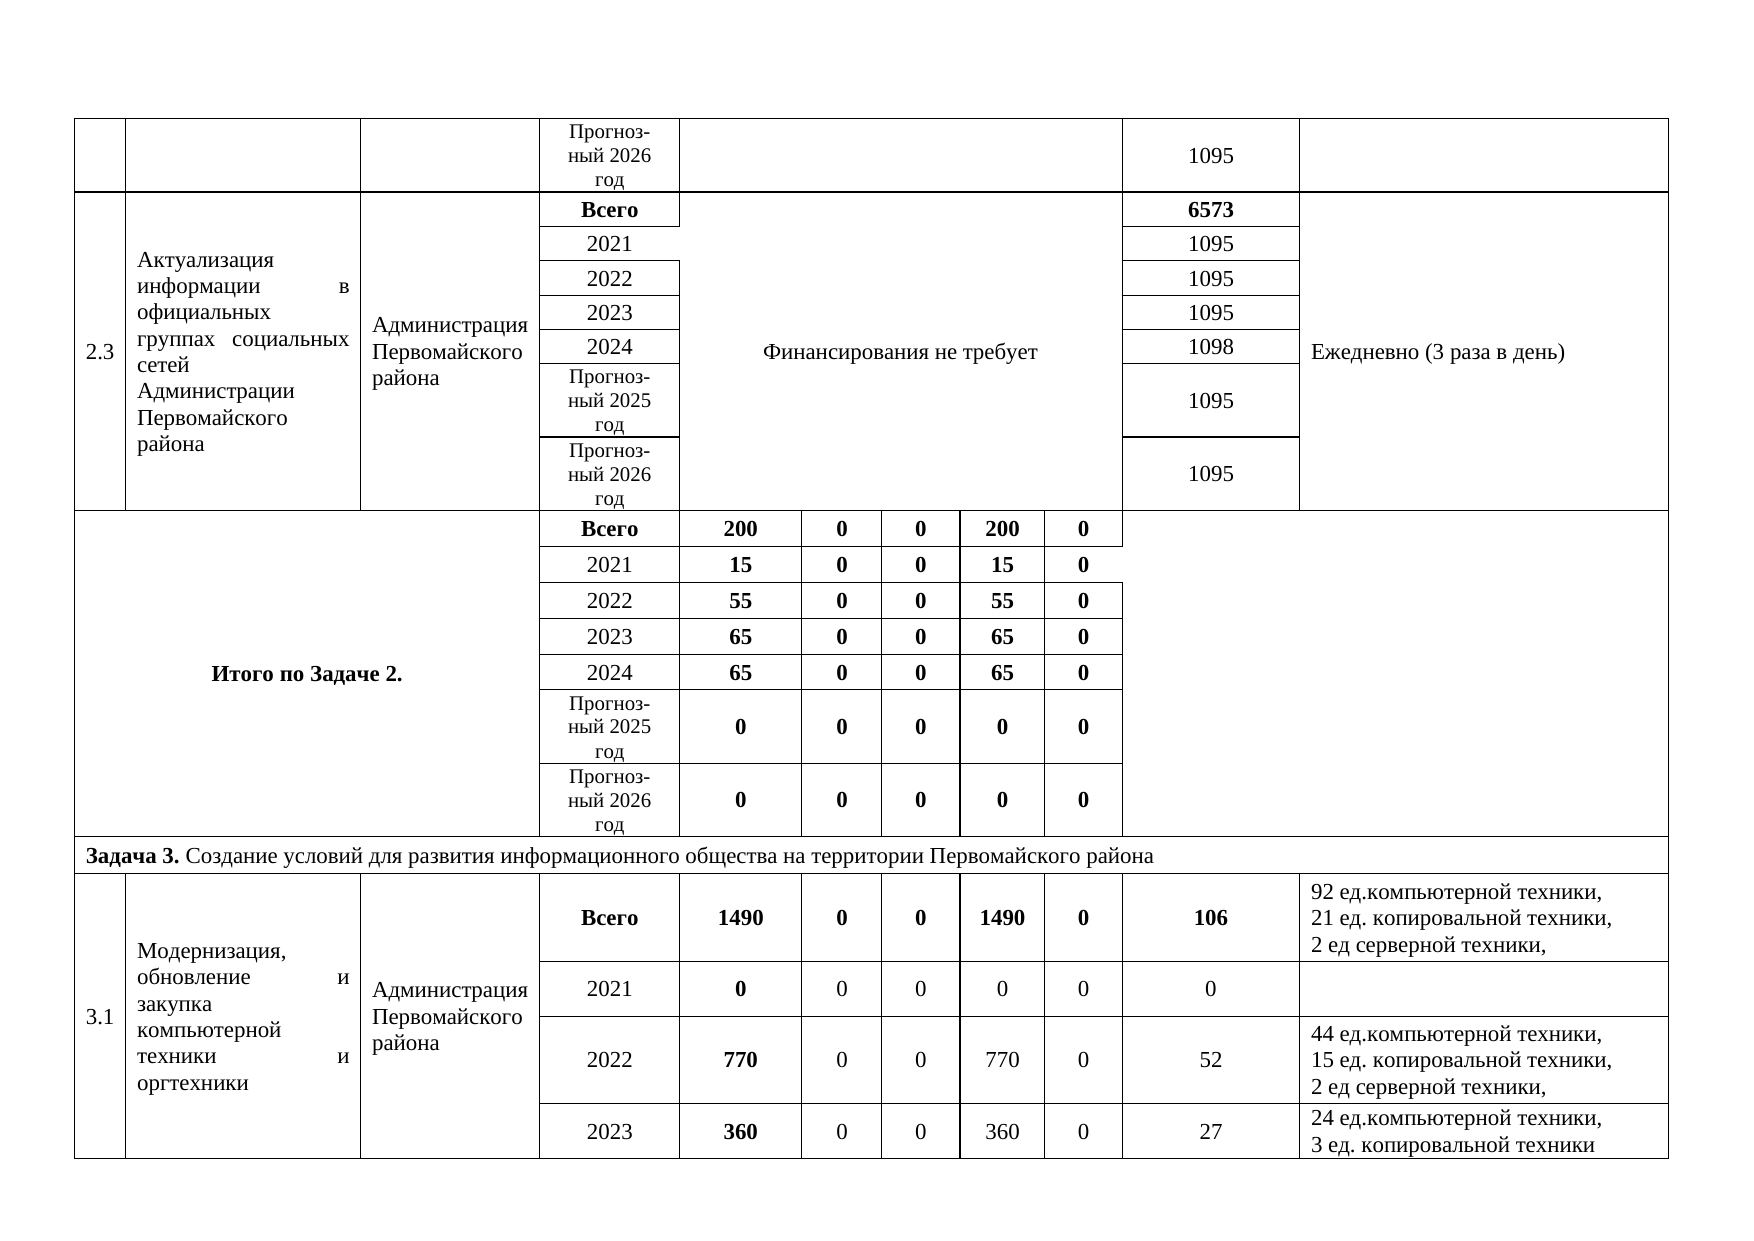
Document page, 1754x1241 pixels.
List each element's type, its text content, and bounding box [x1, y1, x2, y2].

table_cell 2023 [540, 1104, 679, 1158]
table_cell 0 [802, 619, 881, 653]
table_cell 0 [680, 690, 801, 763]
table_cell 2022 [540, 261, 679, 294]
table_cell Всего [540, 874, 679, 961]
table_cell Финансирования не требует [679, 193, 1122, 510]
table_cell 0 [802, 764, 881, 836]
table_cell 0 [1045, 511, 1122, 546]
table_cell Прогноз-ный 2026 год [540, 438, 679, 510]
table_cell 65 [680, 619, 801, 653]
table_cell 2021 [540, 962, 679, 1016]
table_cell Прогноз-ный 2025 год [540, 364, 679, 436]
table_cell 27 [1123, 1104, 1299, 1158]
table_cell 770 [680, 1017, 801, 1103]
table_cell 0 [882, 655, 959, 689]
table_cell 2024 [540, 330, 679, 363]
table_cell 0 [802, 583, 881, 617]
table_cell 52 [1123, 1017, 1299, 1103]
table_cell 2023 [540, 619, 679, 653]
table_cell 0 [882, 1104, 959, 1158]
table_cell 360 [961, 1104, 1044, 1158]
table_cell Администрация Первомайского района [361, 193, 539, 510]
table_cell Прогноз-ный 2026 год [540, 764, 679, 836]
table_cell 1095 [1123, 364, 1299, 436]
table_cell 0 [802, 874, 881, 961]
table_cell 0 [1045, 619, 1122, 653]
table_cell 0 [961, 690, 1044, 763]
table_cell 0 [680, 962, 801, 1016]
table_cell 2023 [540, 296, 679, 329]
table_cell 0 [802, 1017, 881, 1103]
table_cell 0 [882, 619, 959, 653]
table_cell 44 ед.компьютерной техники, 15 ед. копировальной техники, 2 ед серверной техники, [1300, 1017, 1668, 1103]
table_cell 0 [1045, 547, 1122, 582]
table_cell 55 [680, 583, 801, 617]
table_cell 0 [882, 764, 959, 836]
table_cell Всего [540, 511, 679, 546]
table_cell 0 [1123, 962, 1299, 1016]
table_cell 200 [961, 511, 1044, 546]
table_cell [1300, 962, 1668, 1016]
table_cell 2022 [540, 583, 679, 617]
table_cell 92 ед.компьютерной техники, 21 ед. копировальной техники, 2 ед серверной техники, [1300, 874, 1668, 961]
table_cell 0 [882, 547, 959, 582]
table_cell 0 [802, 655, 881, 689]
table_cell 0 [1045, 1017, 1122, 1103]
table_cell 0 [802, 547, 881, 582]
table_cell 1095 [1123, 227, 1299, 260]
table_cell Всего [540, 193, 679, 226]
table_cell 15 [680, 547, 801, 582]
table_cell 0 [1045, 655, 1122, 689]
table_cell 1095 [1123, 296, 1299, 329]
table_cell 65 [961, 655, 1044, 689]
table_cell 65 [961, 619, 1044, 653]
table_cell 1490 [680, 874, 801, 961]
table_cell Ежедневно (3 раза в день) [1300, 193, 1668, 510]
table_cell 0 [961, 764, 1044, 836]
table_cell 0 [1045, 583, 1122, 617]
table_cell 0 [680, 764, 801, 836]
table_cell 3.1 [75, 874, 125, 1158]
table_cell 200 [680, 511, 801, 546]
table_cell 0 [882, 690, 959, 763]
table_cell 2024 [540, 655, 679, 689]
table_cell 1490 [961, 874, 1044, 961]
table_cell 0 [802, 962, 881, 1016]
table_cell 0 [1045, 764, 1122, 836]
table_cell 0 [802, 1104, 881, 1158]
table_cell 0 [882, 583, 959, 617]
table_cell Модернизация, обновление и закупка компьютерной техники и оргтехники [126, 874, 360, 1158]
table_cell 0 [1045, 874, 1122, 961]
table_cell 0 [802, 690, 881, 763]
table_cell 0 [961, 962, 1044, 1016]
table_cell Прогноз-ный 2026 год [540, 119, 679, 191]
table_cell 0 [882, 1017, 959, 1103]
table_cell 0 [802, 511, 881, 546]
table_cell 2022 [540, 1017, 679, 1103]
table_cell 1098 [1123, 330, 1299, 363]
table_cell 65 [680, 655, 801, 689]
table_cell Задача 3. Создание условий для развития информационного общества на территории Первомайского района [75, 837, 1668, 873]
table_cell 2.3 [75, 193, 125, 510]
table_cell [1122, 511, 1668, 836]
table_cell 55 [961, 583, 1044, 617]
table_cell 2021 [540, 227, 679, 260]
table_cell 770 [961, 1017, 1044, 1103]
table_cell Прогноз-ный 2025 год [540, 690, 679, 763]
table_cell 0 [1045, 690, 1122, 763]
table_cell 0 [882, 511, 959, 546]
table_cell 2021 [540, 547, 679, 582]
table_cell 360 [680, 1104, 801, 1158]
table_cell 1095 [1123, 119, 1299, 191]
table_cell Актуализация информации в официальных группах социальных сетей Администрации Первомайского района [126, 193, 360, 510]
table_cell 106 [1123, 874, 1299, 961]
table_cell 0 [1045, 1104, 1122, 1158]
table_cell Итого по Задаче 2. [75, 511, 539, 836]
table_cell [1300, 1104, 1668, 1158]
table_cell 0 [1045, 962, 1122, 1016]
table_cell 0 [882, 874, 959, 961]
table_cell 1095 [1123, 261, 1299, 294]
table_cell Администрация Первомайского района [361, 874, 539, 1158]
table_cell 1095 [1123, 438, 1299, 510]
table_cell 0 [882, 962, 959, 1016]
table_cell 15 [961, 547, 1044, 582]
table_cell 6573 [1123, 193, 1299, 226]
